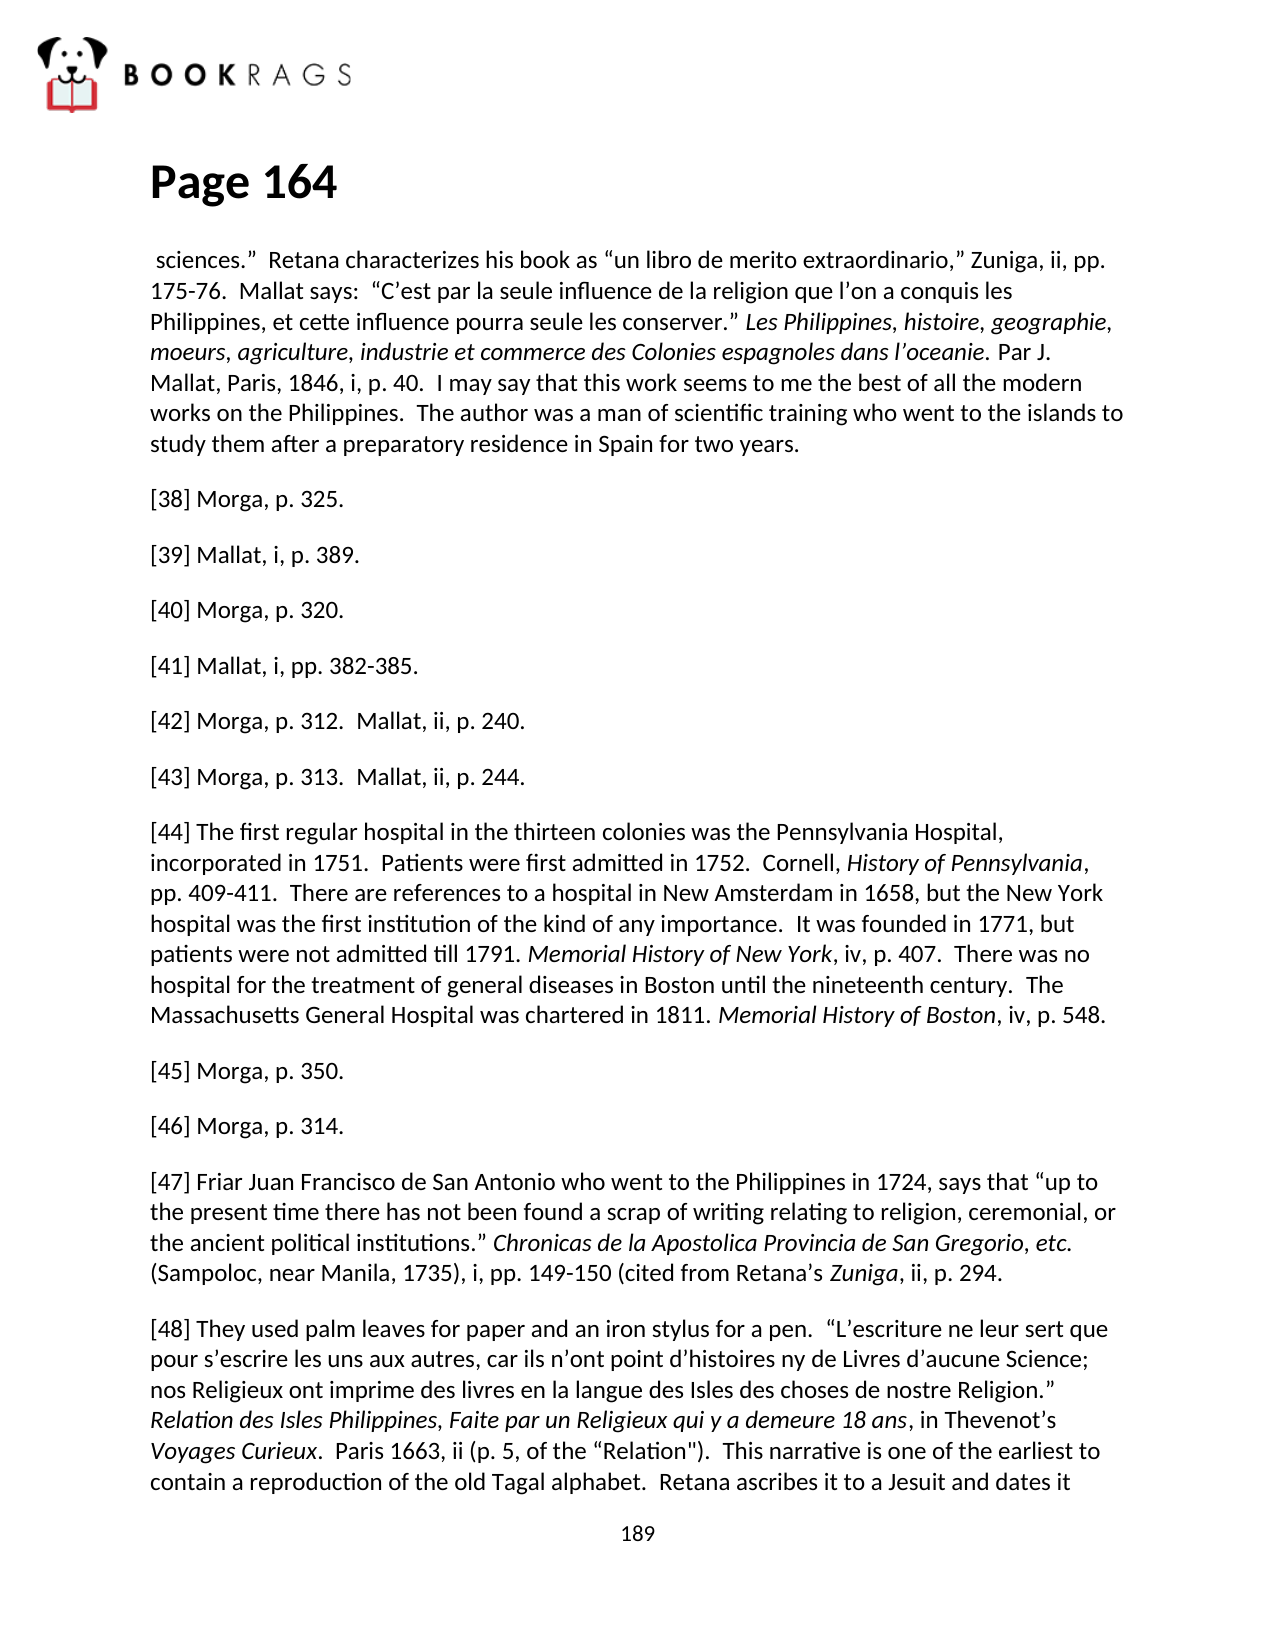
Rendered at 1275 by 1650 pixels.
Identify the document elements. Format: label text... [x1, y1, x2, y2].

text [43] Morga, p. 313. Mallat, ii, p. 244. [150, 761, 1125, 791]
text [44] The first regular hospital in the thirteen colonies was the Pennsylvania Hospital, incorporated in 1751. Patients were first admitted in 1752. Cornell, History of Pennsylvania, pp. 409-411. There are references to a hospital in New Amsterdam in 1658, but the New York hospital was the first institution of the kind of any importance. It was founded in 1771, but patients were not admitted till 1791. Memorial History of New York, iv, p. 407. There was no hospital for the treatment of general diseases in Boston until the nineteenth century. The Massachusetts General Hospital was chartered in 1811. Memorial History of Boston, iv, p. 548. [150, 816, 1125, 1030]
text [40] Morga, p. 320. [150, 594, 1125, 625]
text [45] Morga, p. 350. [150, 1055, 1125, 1086]
text [46] Morga, p. 314. [150, 1111, 1125, 1141]
text Page 164 [150, 150, 1125, 211]
text [47] Friar Juan Francisco de San Antonio who went to the Philippines in 1724, says that “up to the present time there has not been found a scrap of writing relating to religion, ceremonial, or the ancient political institutions.” Chronicas de la Apostolica Provincia de San Gregorio, etc. (Sampoloc, near Manila, 1735), i, pp. 149-150 (cited from Retana’s Zuniga, ii, p. 294. [150, 1166, 1125, 1288]
text [38] Morga, p. 325. [150, 483, 1125, 514]
picture [37, 37, 351, 113]
text [39] Mallat, i, p. 389. [150, 539, 1125, 569]
text [41] Mallat, i, pp. 382-385. [150, 650, 1125, 680]
text [42] Morga, p. 312. Mallat, ii, p. 240. [150, 705, 1125, 736]
text sciences.” Retana characterizes his book as “un libro de merito extraordinario,” Zuniga, ii, pp. 175-76. Mallat says: “C’est par la seule influence de la religion que l’on a conquis les Philippines, et cette influence pourra seule les conserver.” Les Philippines, histoire, geographie, moeurs, agriculture, industrie et commerce des Colonies espagnoles dans l’oceanie. Par J. Mallat, Paris, 1846, i, p. 40. I may say that this work seems to me the best of all the modern works on the Philippines. The author was a man of scientific training who went to the islands to study them after a preparatory residence in Spain for two years. [150, 244, 1125, 458]
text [150, 1313, 1125, 1496]
